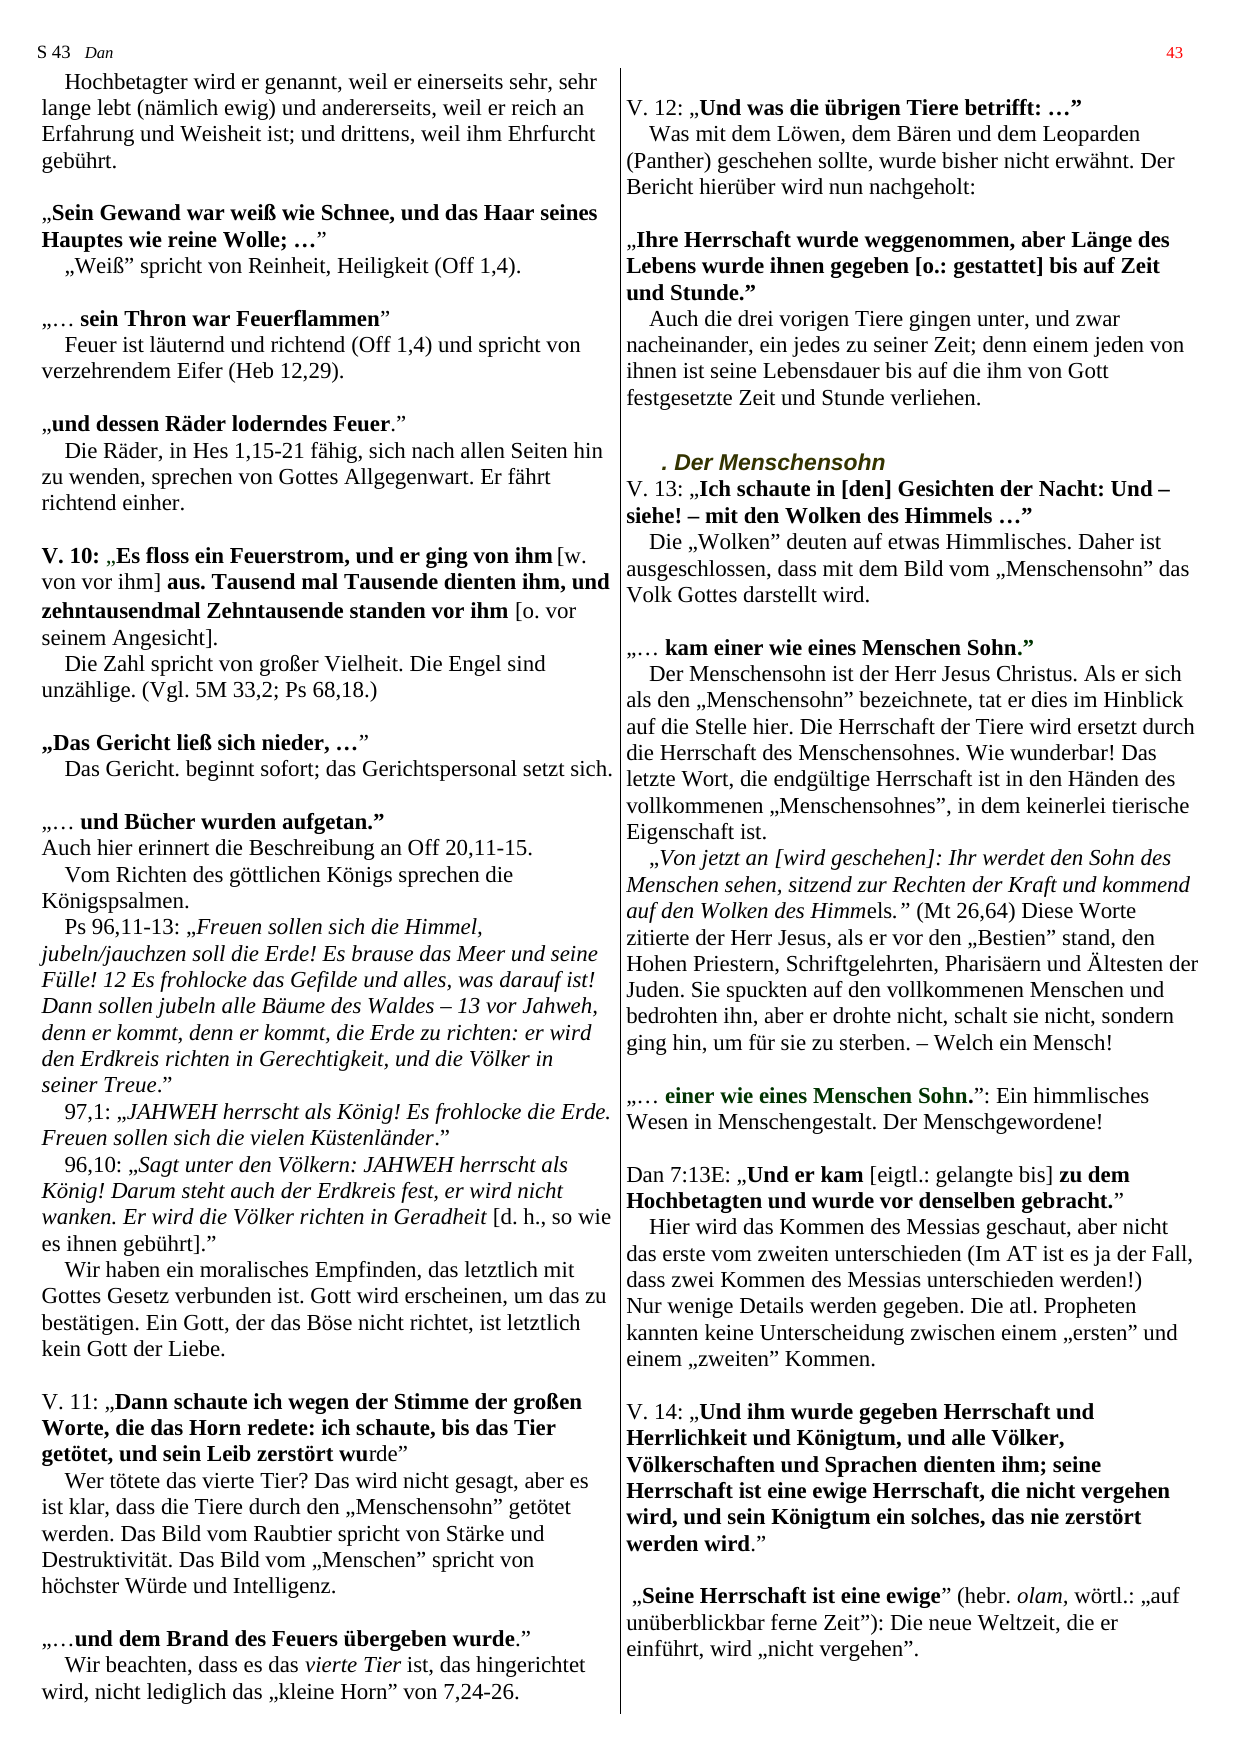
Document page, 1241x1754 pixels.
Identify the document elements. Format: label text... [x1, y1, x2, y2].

text „Weiß” spricht von Reinheit, Heiligkeit (Off 1,4). [41, 252, 614, 278]
text Ps 96,11-13: „Freuen sollen sich die Himmel, jubeln/jauchzen soll die Erde! Es brause das Meer und seine Fülle! 12 Es frohlocke das Gefilde und alles, was darauf ist! Dann sollen jubeln alle Bäume des Waldes – 13 vor Jahweh, denn er kommt, denn er kommt, die Erde zu richten: er wird den Erdkreis richten in Gerechtigkeit, und die Völker in seiner Treue.” [41, 913, 614, 1098]
text Auch die drei vorigen Tiere gingen unter, und zwar nacheinander, ein jedes zu seiner Zeit; denn einem jeden von ihnen ist seine Lebensdauer bis auf die ihm von Gott festgesetzte Zeit und Stunde verliehen. [626, 305, 1199, 410]
text Die Zahl spricht von großer Vielheit. Die Engel sind unzählige. (Vgl. 5M 33,2; Ps 68,18.) [41, 650, 614, 703]
text „… einer wie eines Menschen Sohn.”: Ein himmlisches Wesen in Menschengestalt. Der Menschgewordene! [626, 1082, 1199, 1134]
text „… und Bücher wurden aufgetan.” [41, 808, 614, 834]
text „Von jetzt an [wird geschehen]: Ihr werdet den Sohn des Menschen sehen, sitzend zur Rechten der Kraft und kommend auf den Wolken des Himmels.” (Mt 26,64) Diese Worte zitierte der Herr Jesus, als er vor den „Bestien” stand, den Hohen Priestern, Schriftgelehrten, Pharisäern und Ältesten der Juden. Sie spuckten auf den vollkommenen Menschen und bedrohten ihn, aber er drohte nicht, schalt sie nicht, sondern ging hin, um für sie zu sterben. – Welch ein Mensch! [626, 844, 1199, 1055]
text Was mit dem Löwen, dem Bären und dem Leoparden (Panther) geschehen sollte, wurde bisher nicht erwähnt. Der Bericht hierüber wird nun nachgeholt: [626, 120, 1199, 199]
text Das Gericht. beginnt sofort; das Gerichtspersonal setzt sich. [41, 755, 614, 782]
text Hochbetagter wird er genannt, weil er einerseits sehr, sehr lange lebt (nämlich ewig) und andererseits, weil er reich an Erfahrung und Weisheit ist; und drittens, weil ihm Ehrfurcht gebührt. [41, 68, 614, 173]
text „Sein Gewand war weiß wie Schnee, und das Haar seines Hauptes wie reine Wolle; …” [41, 199, 614, 252]
text Wir beachten, dass es das vierte Tier ist, das hingerichtet wird, nicht lediglich das „kleine Horn” von 7,24-26. [41, 1651, 614, 1704]
text Wir haben ein moralisches Empfinden, das letztlich mit Gottes Gesetz verbunden ist. Gott wird erscheinen, um das zu bestätigen. Ein Gott, der das Böse nicht richtet, ist letztlich kein Gott der Liebe. [41, 1256, 614, 1361]
text 96,10: „Sagt unter den Völkern: JAHWEH herrscht als König! Darum steht auch der Erdkreis fest, er wird nicht wanken. Er wird die Völker richten in Geradheit [d. h., so wie es ihnen gebührt].” [41, 1151, 614, 1256]
text Die Räder, in Hes 1,15-21 fähig, sich nach allen Seiten hin zu wenden, sprechen von Gottes Allgegenwart. Er fährt richtend einher. [41, 437, 614, 516]
text Der Menschensohn ist der Herr Jesus Christus. Als er sich als den „Menschensohn” bezeichnete, tat er dies im Hinblick auf die Stelle hier. Die Herrschaft der Tiere wird ersetzt durch die Herrschaft des Menschensohnes. Wie wunderbar! Das letzte Wort, die endgültige Herrschaft ist in den Händen des vollkommenen „Menschensohnes”, in dem keinerlei tierische Eigenschaft ist. [626, 660, 1199, 844]
text „und dessen Räder loderndes Feuer.” [41, 410, 614, 437]
text „… kam einer wie eines Menschen Sohn.” [626, 634, 1199, 660]
text Feuer ist läuternd und richtend (Off 1,4) und spricht von verzehrendem Eifer (Heb 12,29). [41, 331, 614, 384]
text „Das Gericht ließ sich nieder, …” [41, 729, 614, 755]
text V. 10: „Es floss ein Feuerstrom, und er ging von ihm [w. von vor ihm] aus. Tausend mal Tausende dienten ihm, und zehntausendmal Zehntausende standen vor ihm [o. vor seinem Angesicht]. [41, 542, 614, 650]
text 97,1: „JAHWEH herrscht als König! Es frohlocke die Erde. Freuen sollen sich die vielen Küstenländer.” [41, 1098, 614, 1151]
text Vom Richten des göttlichen Königs sprechen die Königspsalmen. [41, 861, 614, 913]
text V. 13: „Ich schaute in [den] Gesichten der Nacht: Und – siehe! – mit den Wolken des Himmels …” [626, 476, 1199, 528]
text V. 11: „Dann schaute ich wegen der Stimme der großen Worte, die das Horn redete: ich schaute, bis das Tier getötet, und sein Leib zerstört wurde” [41, 1388, 614, 1467]
text „…und dem Brand des Feuers übergeben wurde.” [41, 1625, 614, 1651]
text „Ihre Herrschaft wurde weggenommen, aber Länge des Lebens wurde ihnen gegeben [o.: gestattet] bis auf Zeit und Stunde.” [626, 226, 1199, 305]
subtitle . Der Menschensohn [661, 449, 1199, 476]
text „… sein Thron war Feuerflammen” [41, 305, 614, 331]
text Dan 7:13E: „Und er kam [eigtl.: gelangte bis] zu dem Hochbetagten und wurde vor denselben gebracht.” [626, 1161, 1199, 1213]
text Auch hier erinnert die Beschreibung an Off 20,11-15. [41, 834, 614, 861]
text Nur wenige Details werden gegeben. Die atl. Propheten kannten keine Unterscheidung zwischen einem „ersten” und einem „zweiten” Kommen. [626, 1292, 1199, 1372]
text Die „Wolken” deuten auf etwas Himmlisches. Daher ist ausgeschlossen, dass mit dem Bild vom „Menschensohn” das Volk Gottes darstellt wird. [626, 528, 1199, 607]
text V. 14: „Und ihm wurde gegeben Herrschaft und Herrlichkeit und Königtum, und alle Völker, Völkerschaften und Sprachen dienten ihm; seine Herrschaft ist eine ewige Herrschaft, die nicht vergehen wird, und sein Königtum ein solches, das nie zerstört werden wird.” [626, 1398, 1199, 1556]
text Wer tötete das vierte Tier? Das wird nicht gesagt, aber es ist klar, dass die Tiere durch den „Menschensohn” getötet werden. Das Bild vom Raubtier spricht von Stärke und Destruktivität. Das Bild vom „Menschen” spricht von höchster Würde und Intelligenz. [41, 1467, 614, 1599]
text Hier wird das Kommen des Messias geschaut, aber nicht das erste vom zweiten unterschieden (Im AT ist es ja der Fall, dass zwei Kommen des Messias unterschieden werden!) [626, 1213, 1199, 1292]
text „Seine Herrschaft ist eine ewige” (hebr. olam, wörtl.: „auf unüberblickbar ferne Zeit”): Die neue Weltzeit, die er einführt, wird „nicht vergehen”. [626, 1582, 1199, 1661]
text V. 12: „Und was die übrigen Tiere betrifft: …” [626, 94, 1199, 120]
